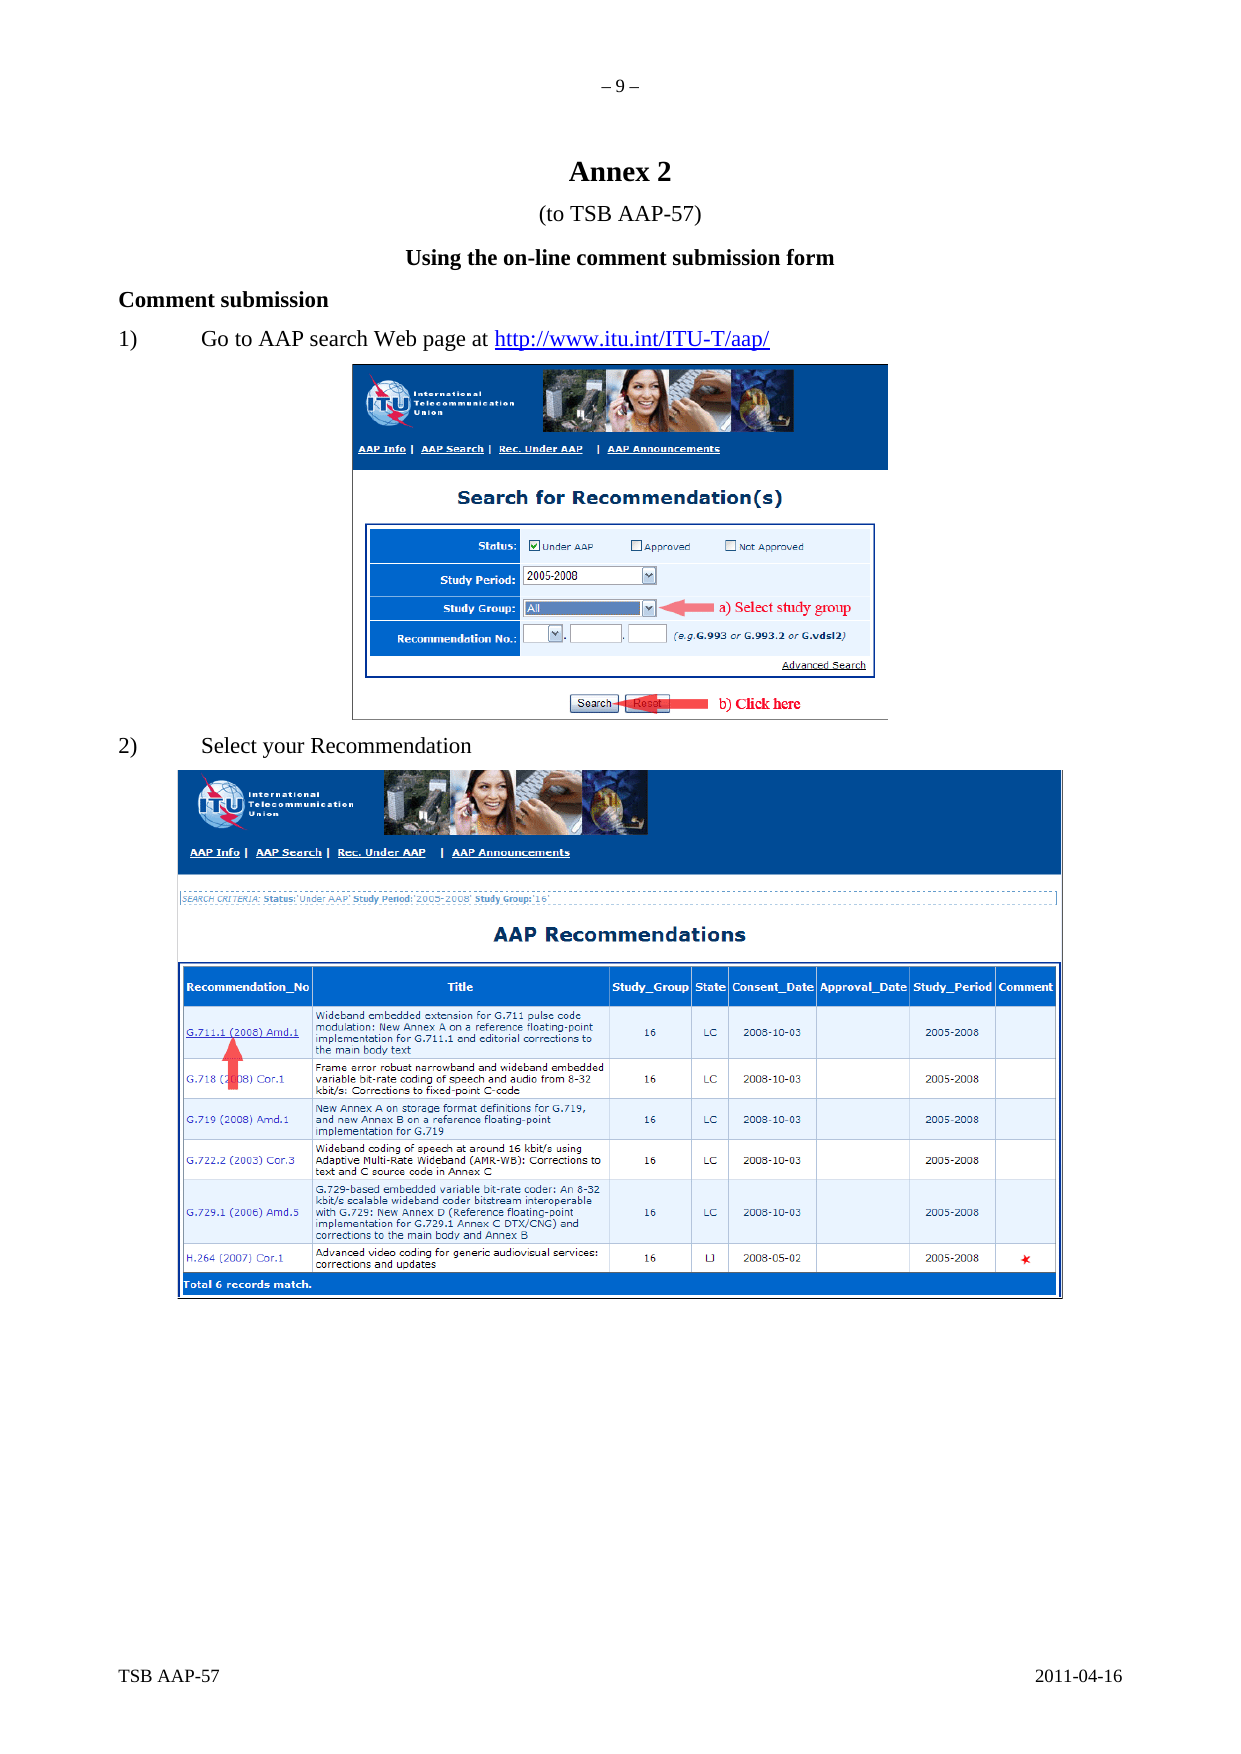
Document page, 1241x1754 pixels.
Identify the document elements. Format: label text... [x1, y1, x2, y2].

text 1) Go to AAP search Web page at http://www.itu.int/ITU-T/aap/ [118, 325, 1122, 352]
title Annex 2 [118, 154, 1122, 188]
subtitle Using the on-line comment submission form [118, 243, 1122, 270]
text (to TSB AAP-57) [118, 201, 1122, 227]
subtitle Comment submission [118, 287, 1122, 313]
text 2) Select your Recommendation [118, 732, 1122, 758]
picture [177, 770, 1063, 1299]
picture [352, 364, 888, 720]
